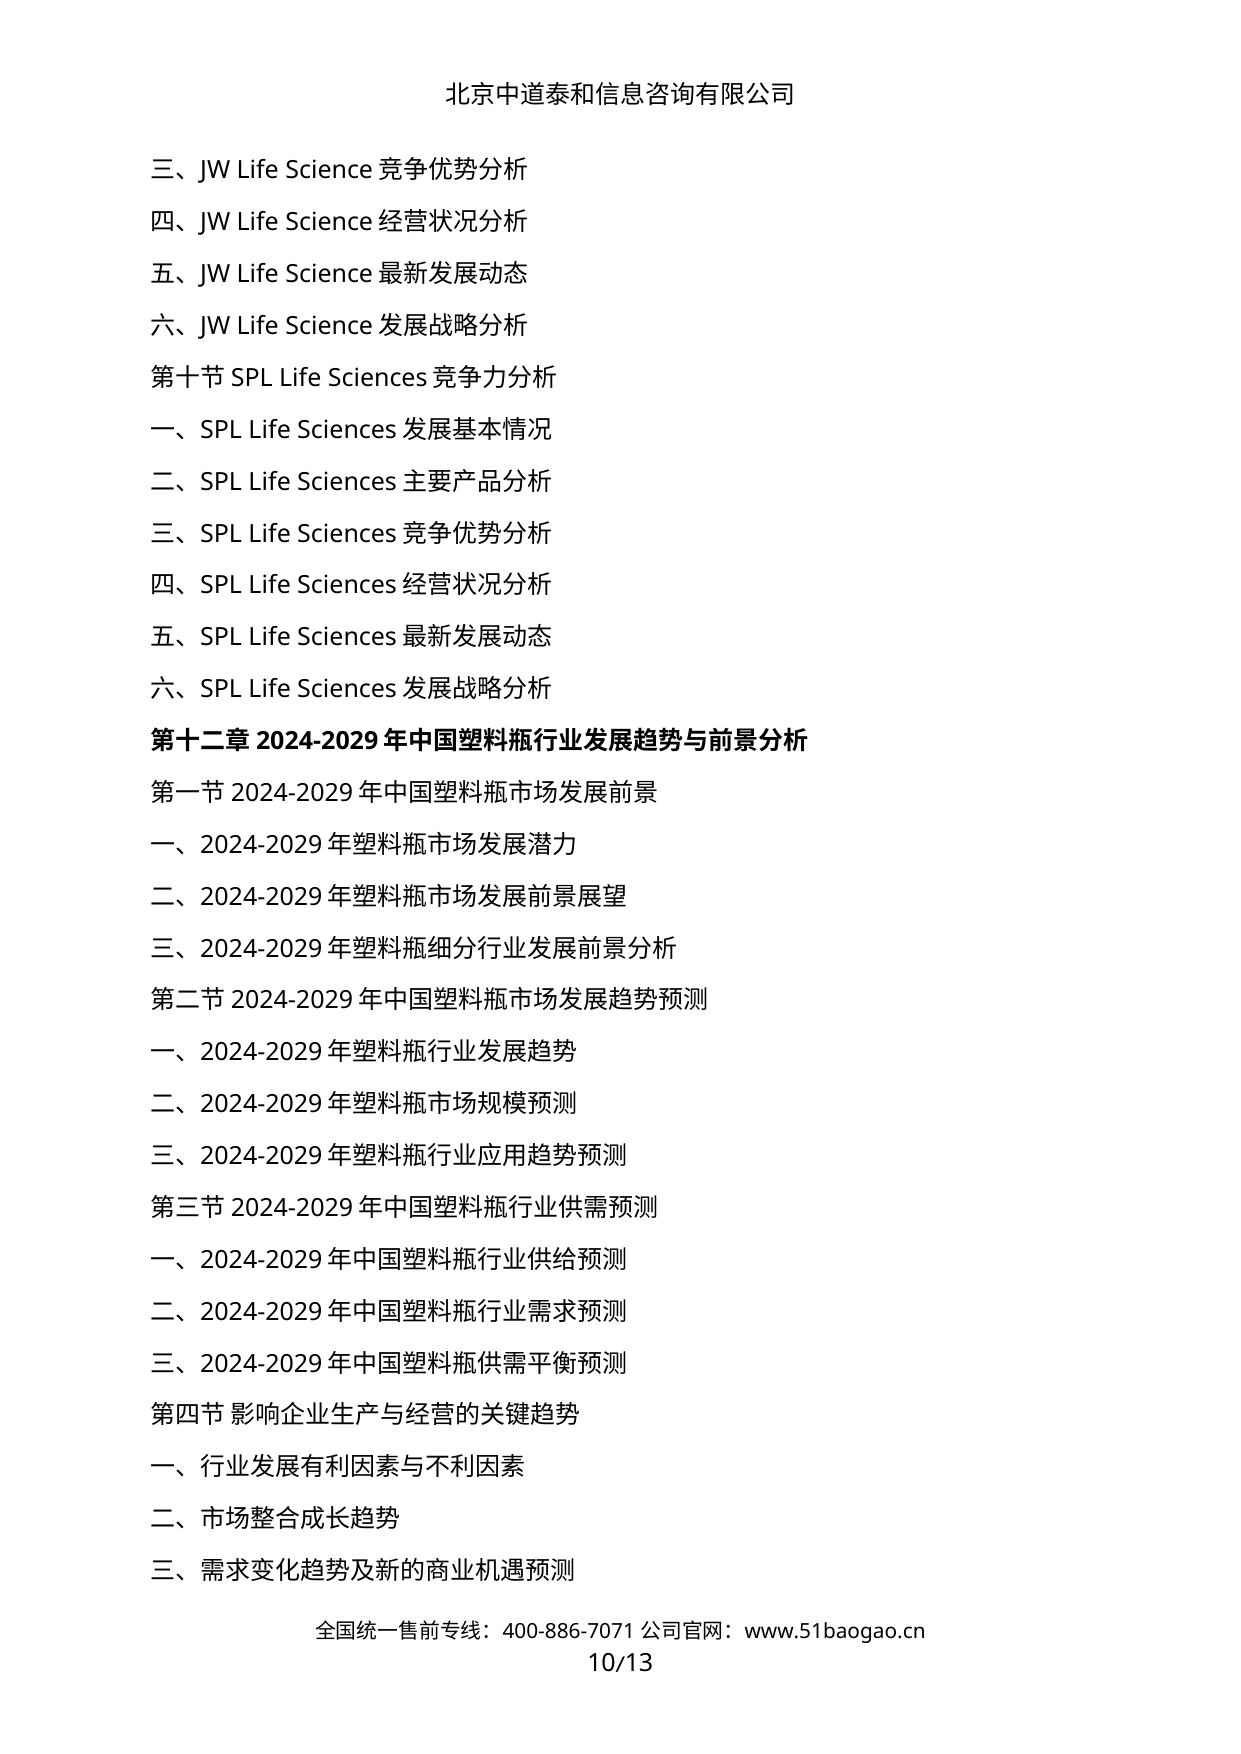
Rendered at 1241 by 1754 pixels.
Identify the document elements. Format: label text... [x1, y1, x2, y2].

text 三、JW Life Science竞争优势分析 [150, 150, 1090, 186]
text 二、市场整合成长趋势 [150, 1499, 1090, 1535]
text 一、SPL Life Sciences发展基本情况 [150, 409, 1090, 446]
text 第十节 SPL Life Sciences竞争力分析 [150, 357, 1090, 394]
text 第四节 影响企业生产与经营的关键趋势 [150, 1395, 1090, 1431]
text 二、SPL Life Sciences主要产品分析 [150, 461, 1090, 497]
text 一、2024-2029年塑料瓶行业发展趋势 [150, 1032, 1090, 1068]
text 二、2024-2029年塑料瓶市场规模预测 [150, 1084, 1090, 1120]
text 二、2024-2029年中国塑料瓶行业需求预测 [150, 1291, 1090, 1327]
text 第十二章 2024-2029年中国塑料瓶行业发展趋势与前景分析 [150, 721, 1090, 757]
text 五、JW Life Science最新发展动态 [150, 254, 1090, 290]
text 五、SPL Life Sciences最新发展动态 [150, 617, 1090, 653]
text 四、JW Life Science经营状况分析 [150, 202, 1090, 238]
text 三、2024-2029年塑料瓶细分行业发展前景分析 [150, 928, 1090, 964]
text 四、SPL Life Sciences经营状况分析 [150, 565, 1090, 601]
text 第一节 2024-2029年中国塑料瓶市场发展前景 [150, 772, 1090, 809]
text 三、SPL Life Sciences竞争优势分析 [150, 513, 1090, 549]
text 一、行业发展有利因素与不利因素 [150, 1447, 1090, 1483]
text 一、2024-2029年塑料瓶市场发展潜力 [150, 824, 1090, 861]
text 三、需求变化趋势及新的商业机遇预测 [150, 1551, 1090, 1587]
text 六、JW Life Science发展战略分析 [150, 306, 1090, 342]
text 二、2024-2029年塑料瓶市场发展前景展望 [150, 876, 1090, 912]
text 第二节 2024-2029年中国塑料瓶市场发展趋势预测 [150, 980, 1090, 1016]
text 三、2024-2029年中国塑料瓶供需平衡预测 [150, 1343, 1090, 1379]
text 三、2024-2029年塑料瓶行业应用趋势预测 [150, 1136, 1090, 1172]
text 六、SPL Life Sciences发展战略分析 [150, 669, 1090, 705]
text 一、2024-2029年中国塑料瓶行业供给预测 [150, 1239, 1090, 1276]
text 第三节 2024-2029年中国塑料瓶行业供需预测 [150, 1187, 1090, 1224]
